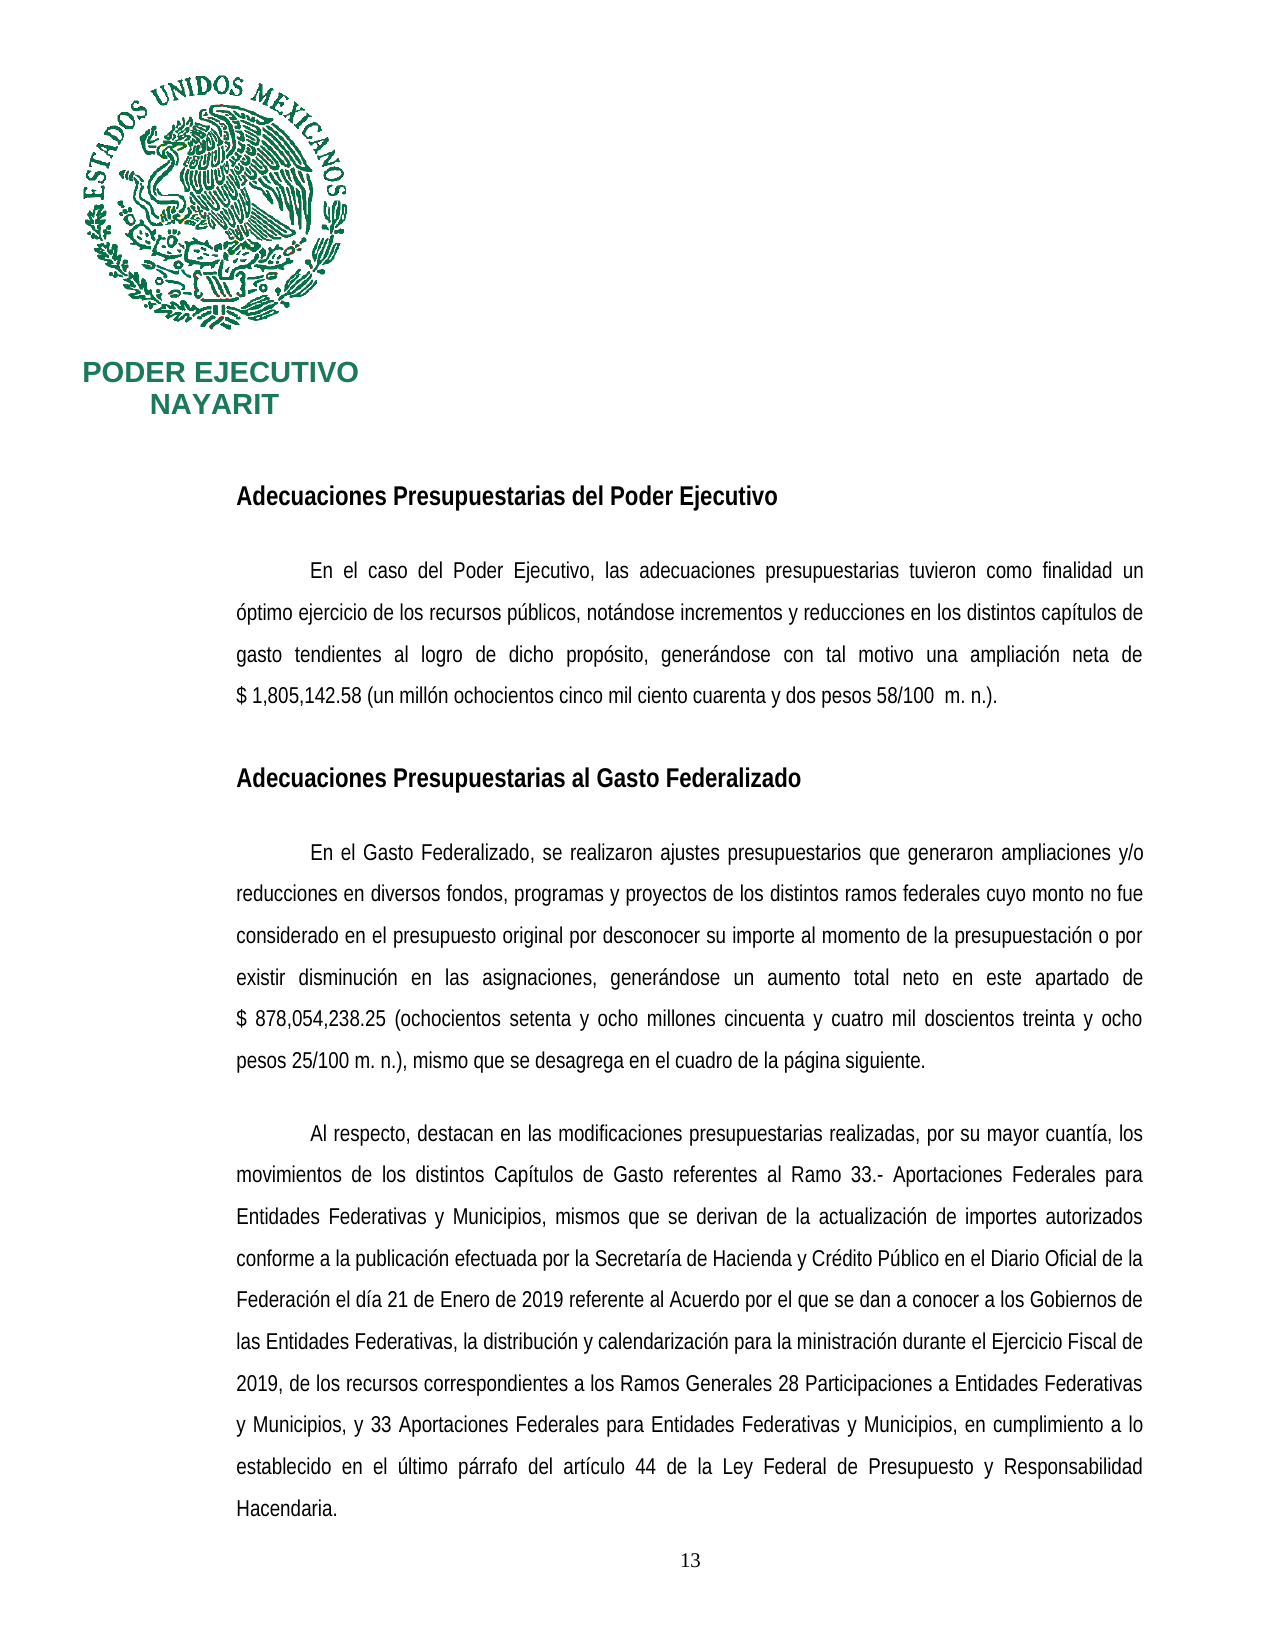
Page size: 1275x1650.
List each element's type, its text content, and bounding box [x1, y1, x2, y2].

text Adecuaciones Presupuestarias al Gasto Federalizado [236, 754, 1144, 795]
picture [67, 61, 368, 349]
text Adecuaciones Presupuestarias del Poder Ejecutivo [236, 472, 1144, 514]
text En el caso del Poder Ejecutivo, las adecuaciones presupuestarias tuvieron como finalidad un óptimo ejercicio de los recursos públicos, notándose incrementos y reducciones en los distintos capítulos de gasto tendientes al logro de dicho propósito, generándose con tal motivo una ampliación neta de $ 1,805,142.58 (un millón ochocientos cinco mil ciento cuarenta y dos pesos 58/100 m. n.). [236, 545, 1144, 712]
text En el Gasto Federalizado, se realizaron ajustes presupuestarios que generaron ampliaciones y/o reducciones en diversos fondos, programas y proyectos de los distintos ramos federales cuyo monto no fue considerado en el presupuesto original por desconocer su importe al momento de la presupuestación o por existir disminución en las asignaciones, generándose un aumento total neto en este apartado de $ 878,054,238.25 (ochocientos setenta y ocho millones cincuenta y cuatro mil doscientos treinta y ocho pesos 25/100 m. n.), mismo que se desagrega en el cuadro de la página siguiente. [236, 827, 1144, 1077]
text Al respecto, destacan en las modificaciones presupuestarias realizadas, por su mayor cuantía, los movimientos de los distintos Capítulos de Gasto referentes al Ramo 33.- Aportaciones Federales para Entidades Federativas y Municipios, mismos que se derivan de la actualización de importes autorizados conforme a la publicación efectuada por la Secretaría de Hacienda y Crédito Público en el Diario Oficial de la Federación el día 21 de Enero de 2019 referente al Acuerdo por el que se dan a conocer a los Gobiernos de las Entidades Federativas, la distribución y calendarización para la ministración durante el Ejercicio Fiscal de 2019, de los recursos correspondientes a los Ramos Generales 28 Participaciones a Entidades Federativas y Municipios, y 33 Aportaciones Federales para Entidades Federativas y Municipios, en cumplimiento a lo establecido en el último párrafo del artículo 44 de la Ley Federal de Presupuesto y Responsabilidad Hacendaria. [236, 1108, 1144, 1524]
